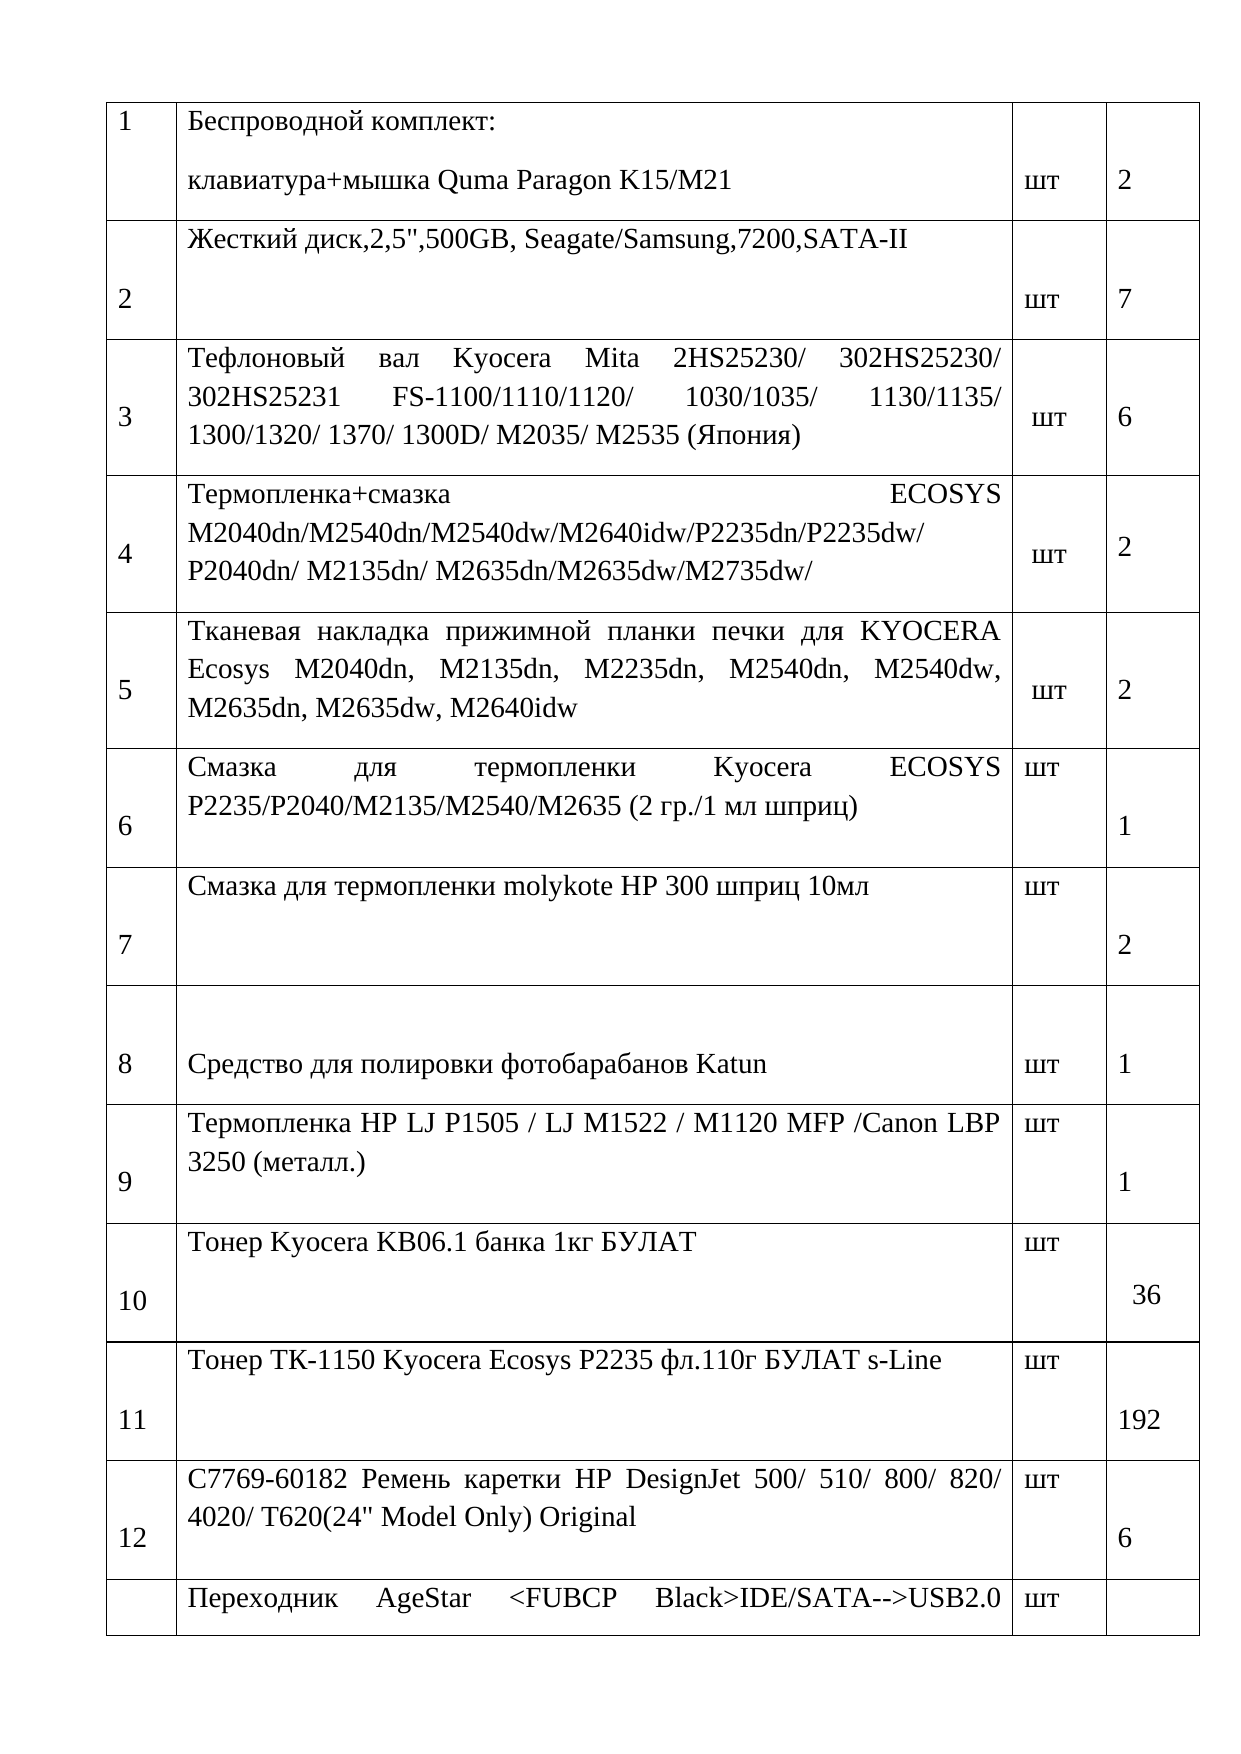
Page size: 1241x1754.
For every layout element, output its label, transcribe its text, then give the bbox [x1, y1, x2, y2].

table_cell шт [1013, 1580, 1106, 1635]
table_cell Беспроводной комплект: клавиатура+мышка Quma Paragon K15/M21 [177, 103, 1012, 220]
table_cell 2 [1107, 103, 1199, 220]
table_cell 6 [107, 749, 176, 867]
table_cell 8 [107, 986, 176, 1104]
table_cell шт [1013, 1105, 1106, 1223]
table_cell 2 [107, 221, 176, 339]
table_cell Термопленка+смазка ECOSYS M2040dn/M2540dn/M2540dw/M2640idw/P2235dn/P2235dw/ P2040dn/ M2135dn/ M2635dn/M2635dw/M2735dw/ [177, 476, 1012, 612]
table_cell 12 [107, 1461, 176, 1579]
table_cell 2 [1107, 476, 1199, 612]
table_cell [177, 1580, 1012, 1635]
table_cell шт [1013, 868, 1106, 985]
table_cell Жесткий диск,2,5",500GB, Seagate/Samsung,7200,SATA-II [177, 221, 1012, 339]
table_cell Тефлоновый вал Kyocera Mita 2HS25230/ 302HS25230/ 302HS25231 FS-1100/1110/1120/ 1030/1035/ 1130/1135/ 1300/1320/ 1370/ 1300D/ M2035/ M2535 (Япония) [177, 340, 1012, 475]
table_cell шт [1013, 476, 1106, 612]
table_cell 1 [1107, 1105, 1199, 1223]
table_cell 5 [107, 613, 176, 748]
table_cell шт [1013, 613, 1106, 748]
table_cell Тонер ТК-1150 Kyocera Ecosys P2235 фл.110г БУЛАТ s-Line [177, 1343, 1012, 1460]
table_cell 11 [107, 1343, 176, 1460]
table_cell 13 [107, 1580, 176, 1635]
table_cell 1 [1107, 1580, 1199, 1635]
table_cell Тканевая накладка прижимной планки печки для KYOCERA Ecosys M2040dn, M2135dn, M2235dn, M2540dn, M2540dw, M2635dn, M2635dw, M2640idw [177, 613, 1012, 748]
table_cell 9 [107, 1105, 176, 1223]
table_cell Смазка для термопленки Kyocera ECOSYS P2235/P2040/M2135/M2540/M2635 (2 гр./1 мл шприц) [177, 749, 1012, 867]
table_cell шт [1013, 986, 1106, 1104]
table_cell 1 [1107, 749, 1199, 867]
table_cell Тонер Kyocera KB06.1 банка 1кг БУЛАТ [177, 1224, 1012, 1341]
table_cell Термопленка HP LJ P1505 / LJ M1522 / M1120 MFP /Canon LBP 3250 (металл.) [177, 1105, 1012, 1223]
table_cell 4 [107, 476, 176, 612]
table_cell 1 [1107, 986, 1199, 1104]
table_cell шт [1013, 340, 1106, 475]
table_cell шт [1013, 1343, 1106, 1460]
table_cell 2 [1107, 613, 1199, 748]
table_cell шт [1013, 103, 1106, 220]
table_cell 1 [107, 103, 176, 220]
table_cell шт [1013, 749, 1106, 867]
table_cell шт [1013, 1224, 1106, 1341]
table_cell 6 [1107, 340, 1199, 475]
table_cell шт [1013, 221, 1106, 339]
table_cell Средство для полировки фотобарабанов Katun [177, 986, 1012, 1104]
table_cell 7 [107, 868, 176, 985]
table_cell C7769-60182 Ремень каретки HP DesignJet 500/ 510/ 800/ 820/ 4020/ T620(24" Model Only) Original [177, 1461, 1012, 1579]
table_cell 3 [107, 340, 176, 475]
table_cell 6 [1107, 1461, 1199, 1579]
table_cell 7 [1107, 221, 1199, 339]
table_cell 36 [1107, 1224, 1199, 1341]
table_cell 192 [1107, 1343, 1199, 1460]
table_cell Смазка для термопленки molykote HP 300 шприц 10мл [177, 868, 1012, 985]
table_cell 10 [107, 1224, 176, 1341]
table_cell шт [1013, 1461, 1106, 1579]
table_cell 2 [1107, 868, 1199, 985]
